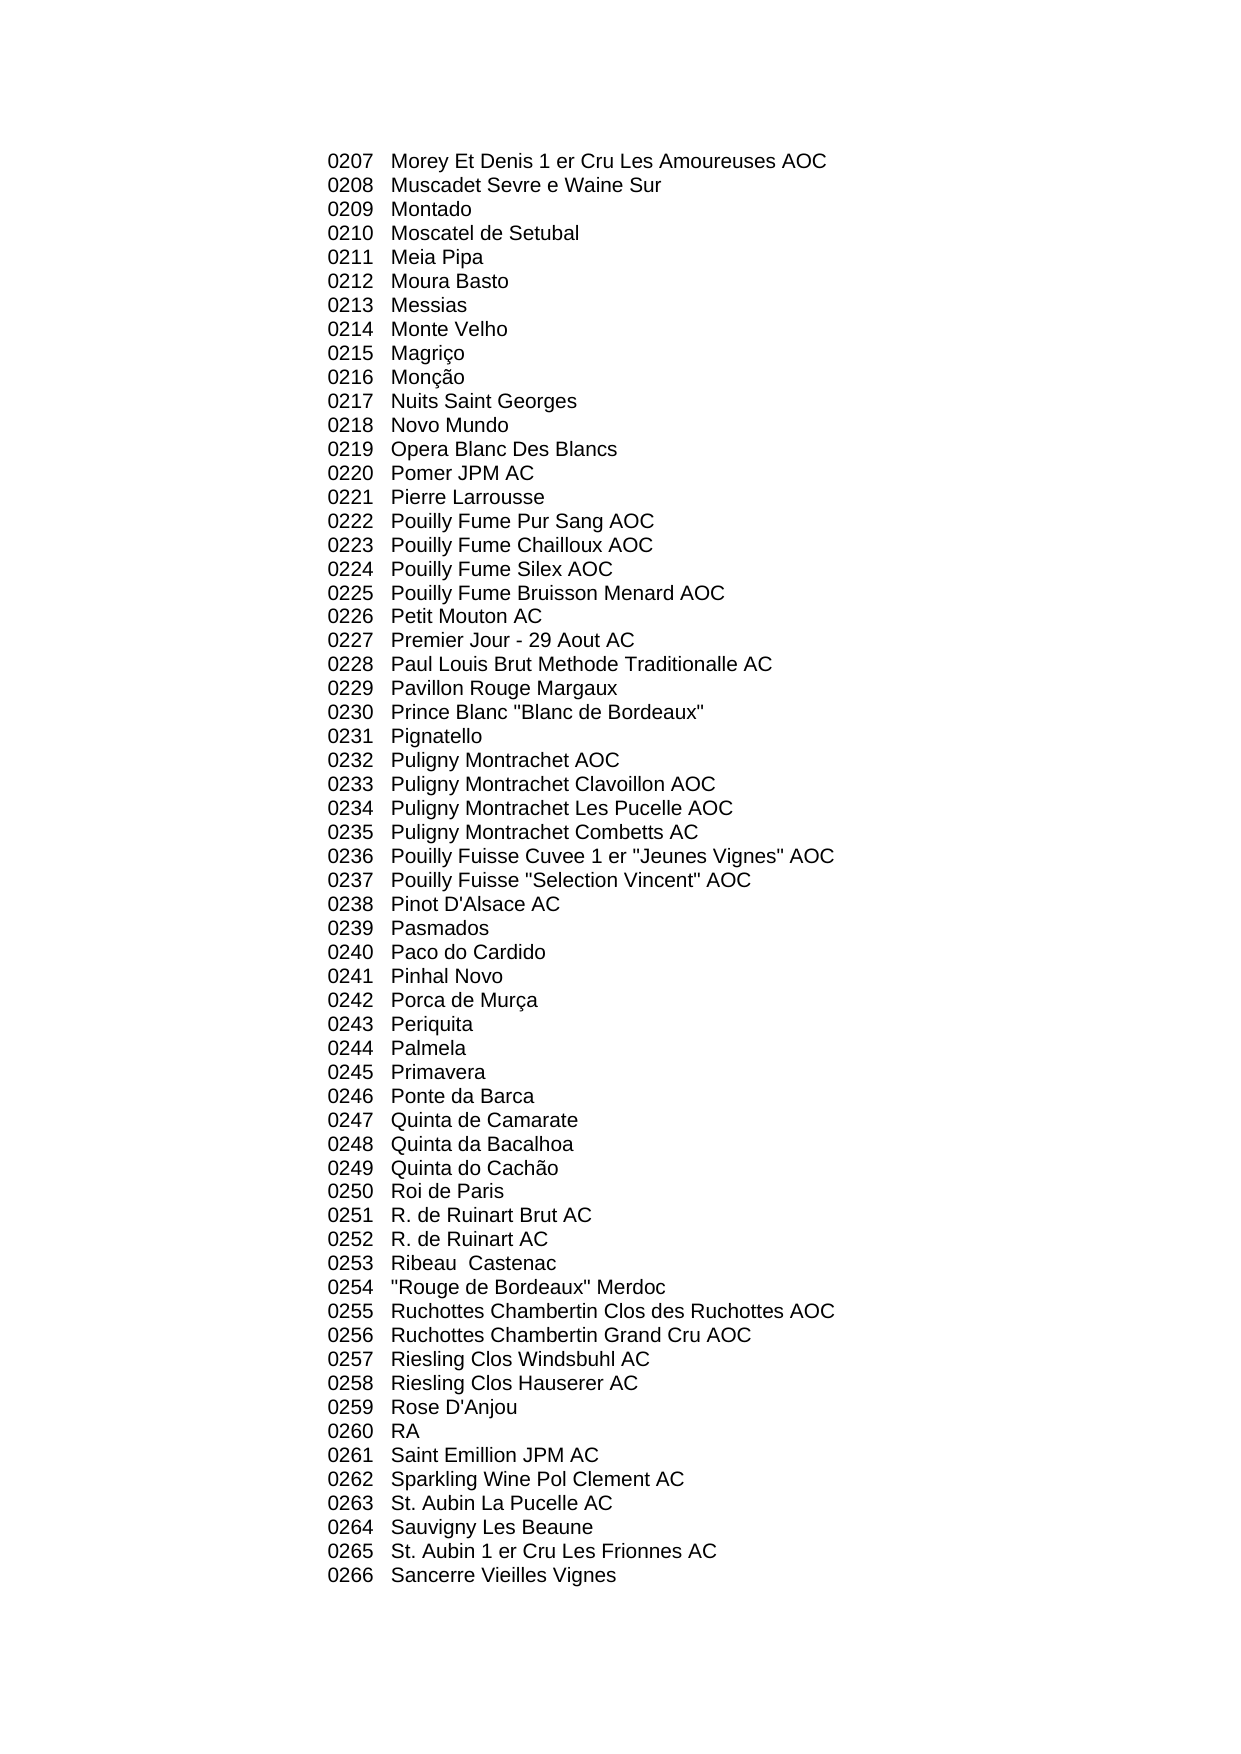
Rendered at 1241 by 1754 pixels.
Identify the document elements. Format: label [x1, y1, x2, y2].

table_header [251, 148, 989, 1588]
